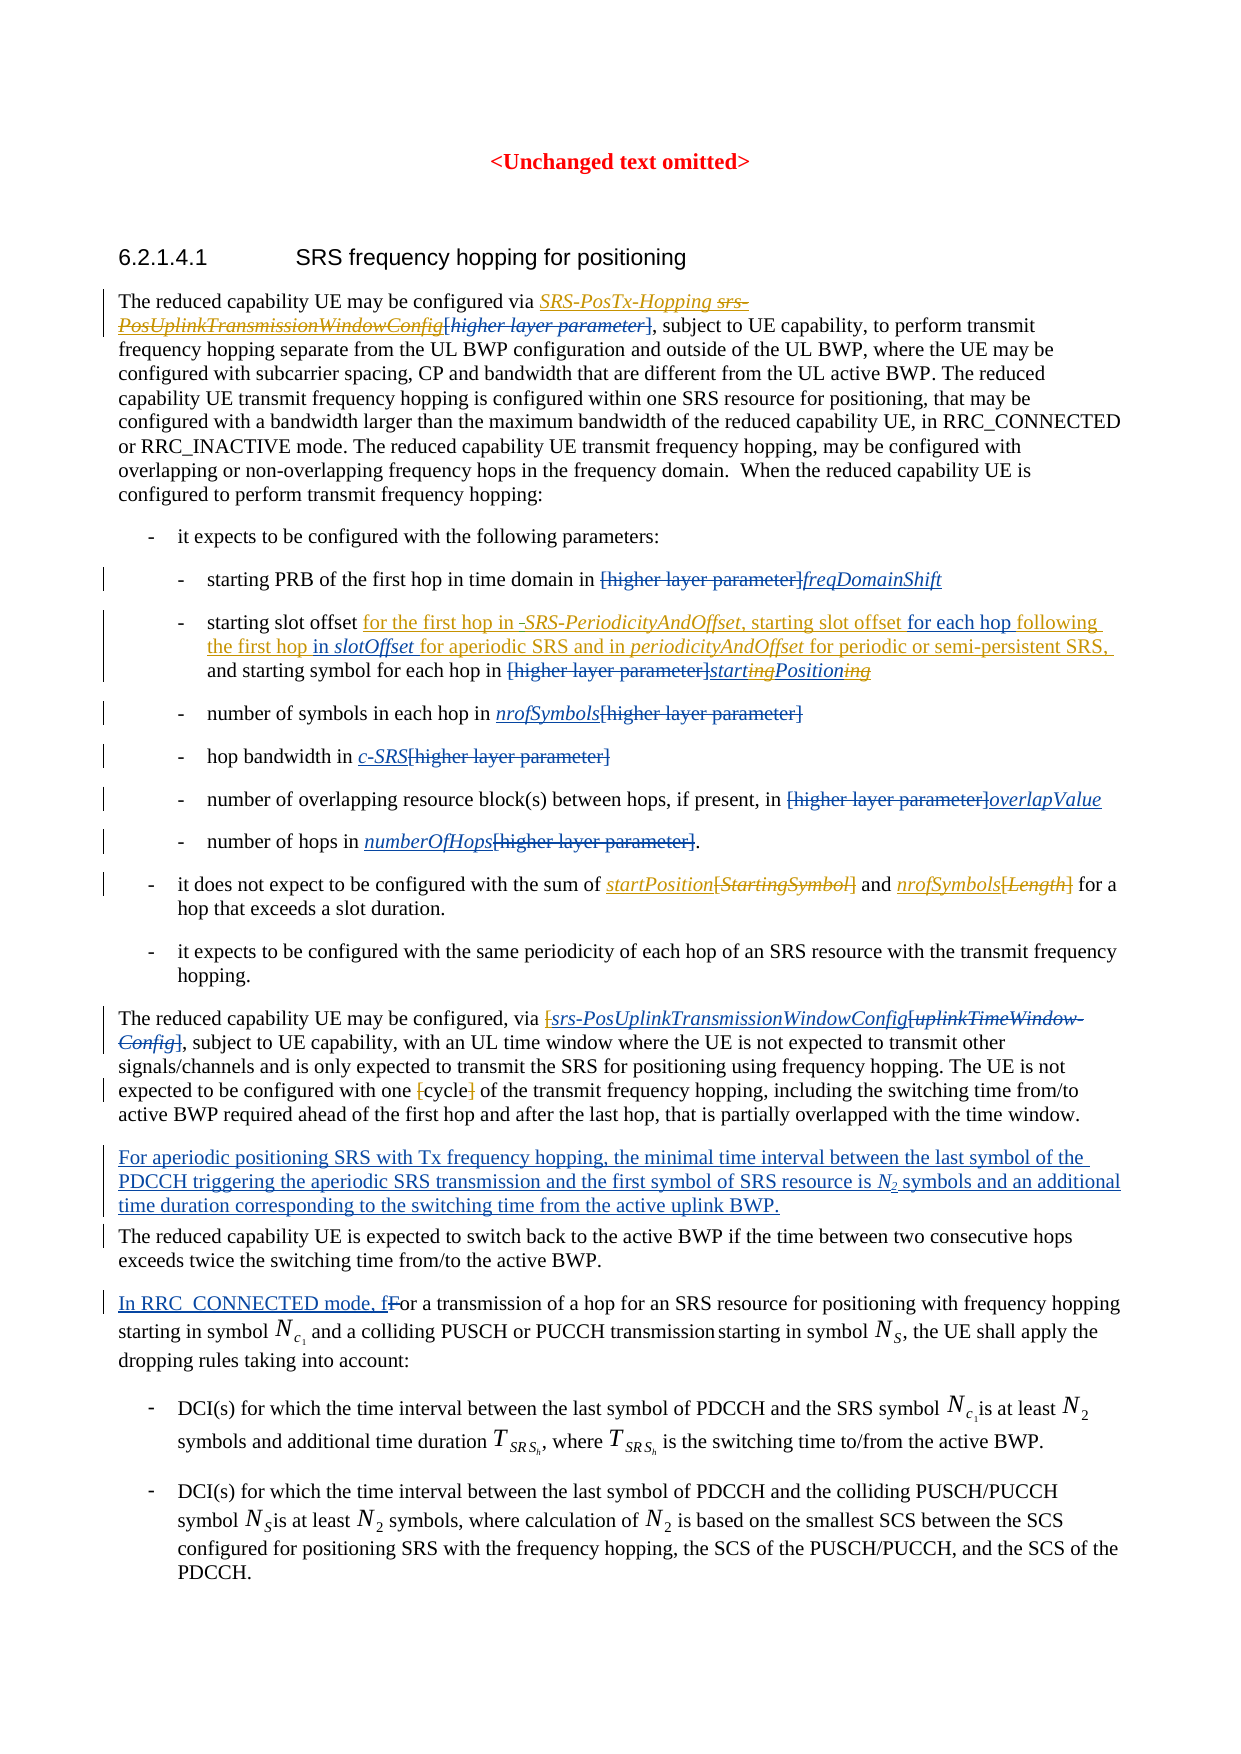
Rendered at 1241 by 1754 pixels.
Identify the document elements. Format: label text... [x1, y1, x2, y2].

text - DCI(s) for which the time interval between the last symbol of PDCCH and the colliding PUSCH/PUCCH symbol is at least symbols, where calculation of is based on the smallest SCS between the SCS configured for positioning SRS with the frequency hopping, the SCS of the PUSCH/PUCCH, and the SCS of the PDCCH. [148, 1477, 1122, 1584]
text The reduced capability UE may be configured, via , subject to UE capability, with an UL time window where the UE is not expected to transmit other signals/channels and is only expected to transmit the SRS for positioning using frequency hopping. The UE is not expected to be configured with one cycle of the transmit frequency hopping, including the switching time from/to active BWP required ahead of the first hop and after the last hop, that is partially overlapped with the time window. [118, 1006, 1122, 1126]
text The reduced capability UE may be configured via , subject to UE capability, to perform transmit frequency hopping separate from the UL BWP configuration and outside of the UL BWP, where the UE may be configured with subcarrier spacing, CP and bandwidth that are different from the UL active BWP. The reduced capability UE transmit frequency hopping is configured within one SRS resource for positioning, that may be configured with a bandwidth larger than the maximum bandwidth of the reduced capability UE, in RRC_CONNECTED or RRC_INACTIVE mode. The reduced capability UE transmit frequency hopping, may be configured with overlapping or non-overlapping frequency hops in the frequency domain. When the reduced capability UE is configured to perform transmit frequency hopping: [118, 289, 1122, 506]
text - it expects to be configured with the following parameters: [148, 524, 1122, 548]
text - starting PRB of the first hop in time domain in [177, 567, 1122, 591]
text - starting slot offset and starting symbol for each hop in [177, 610, 1122, 682]
text - number of symbols in each hop in [177, 701, 1122, 725]
text <Unchanged text omitted> [118, 148, 1122, 174]
text - it expects to be configured with the same periodicity of each hop of an SRS resource with the transmit frequency hopping. [148, 939, 1122, 987]
text The reduced capability UE is expected to switch back to the active BWP if the time between two consecutive hops exceeds twice the switching time from/to the active BWP. [118, 1223, 1122, 1272]
text - number of hops in . [177, 829, 1122, 853]
text - it does not expect to be configured with the sum of and for a hop that exceeds a slot duration. [148, 872, 1122, 920]
text or a transmission of a hop for an SRS resource for positioning with frequency hopping starting in symbol and a colliding PUSCH or PUCCH transmissionstarting in symbol , the UE shall apply the dropping rules taking into account: [118, 1290, 1122, 1372]
text - DCI(s) for which the time interval between the last symbol of PDCCH and the SRS symbol is at least symbols and additional time duration , where is the switching time to/from the active BWP. [148, 1391, 1122, 1458]
text - hop bandwidth in [177, 744, 1122, 768]
text 6.2.1.4.1 SRS frequency hopping for positioning [118, 244, 1122, 270]
text - number of overlapping resource block(s) between hops, if present, in [177, 787, 1122, 811]
